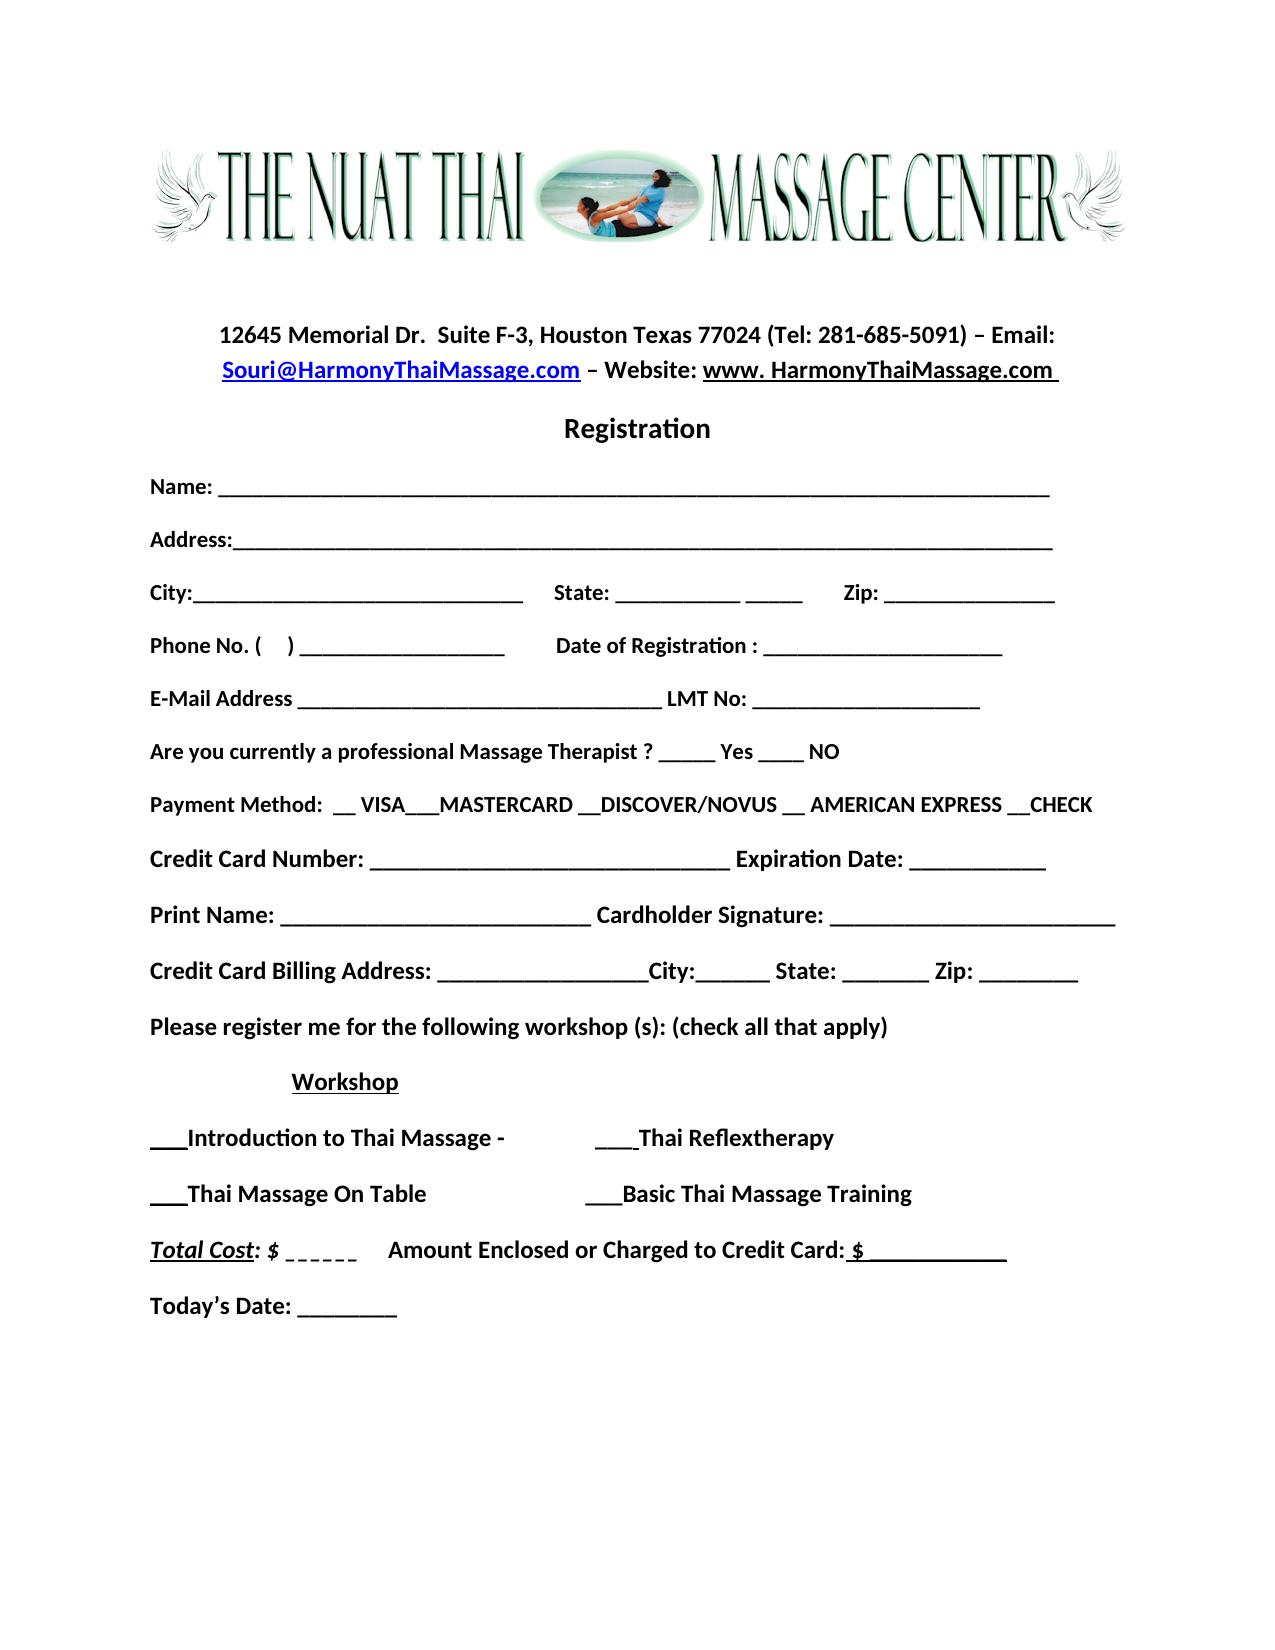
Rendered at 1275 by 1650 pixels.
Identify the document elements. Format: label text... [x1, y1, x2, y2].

text Registration [150, 410, 1125, 446]
text Payment Method: __ VISA___MASTERCARD __DISCOVER/NOVUS __ AMERICAN EXPRESS __CHECK [150, 790, 1125, 818]
text Address:________________________________________________________________________ [150, 525, 1125, 553]
text Total Cost: $ ______ Amount Enclosed or Charged to Credit Card: $ ___________ [150, 1234, 1125, 1264]
text Credit Card Billing Address: _________________City:______ State: _______ Zip: ________ [150, 955, 1125, 985]
text E-Mail Address ________________________________ LMT No: ____________________ [150, 684, 1125, 712]
text Phone No. ( ) __________________ Date of Registration : _____________________ [150, 631, 1125, 659]
text Name: _________________________________________________________________________ [150, 472, 1125, 500]
text ___Thai Massage On Table ___Basic Thai Massage Training [150, 1178, 1125, 1209]
text City:_____________________________ State: ___________ _____ Zip: _______________ [150, 578, 1125, 606]
text Today’s Date: ________ [150, 1290, 1125, 1320]
text Are you currently a professional Massage Therapist ? _____ Yes ____ NO [150, 737, 1125, 765]
text 12645 Memorial Dr. Suite F-3, Houston Texas 77024 (Tel: 281-685-5091) – Email: Souri@HarmonyThaiMassage.com – Website: www. HarmonyThaiMassage.com [150, 319, 1125, 385]
text Credit Card Number: _____________________________ Expiration Date: ___________ [150, 843, 1125, 874]
text Print Name: _________________________ Cardholder Signature: _______________________ [150, 899, 1125, 929]
text ___Introduction to Thai Massage - ___ Thai Reflextherapy [150, 1122, 1125, 1153]
text Workshop [150, 1067, 1125, 1097]
picture [150, 150, 1125, 242]
text Please register me for the following workshop (s): (check all that apply) [150, 1011, 1125, 1041]
